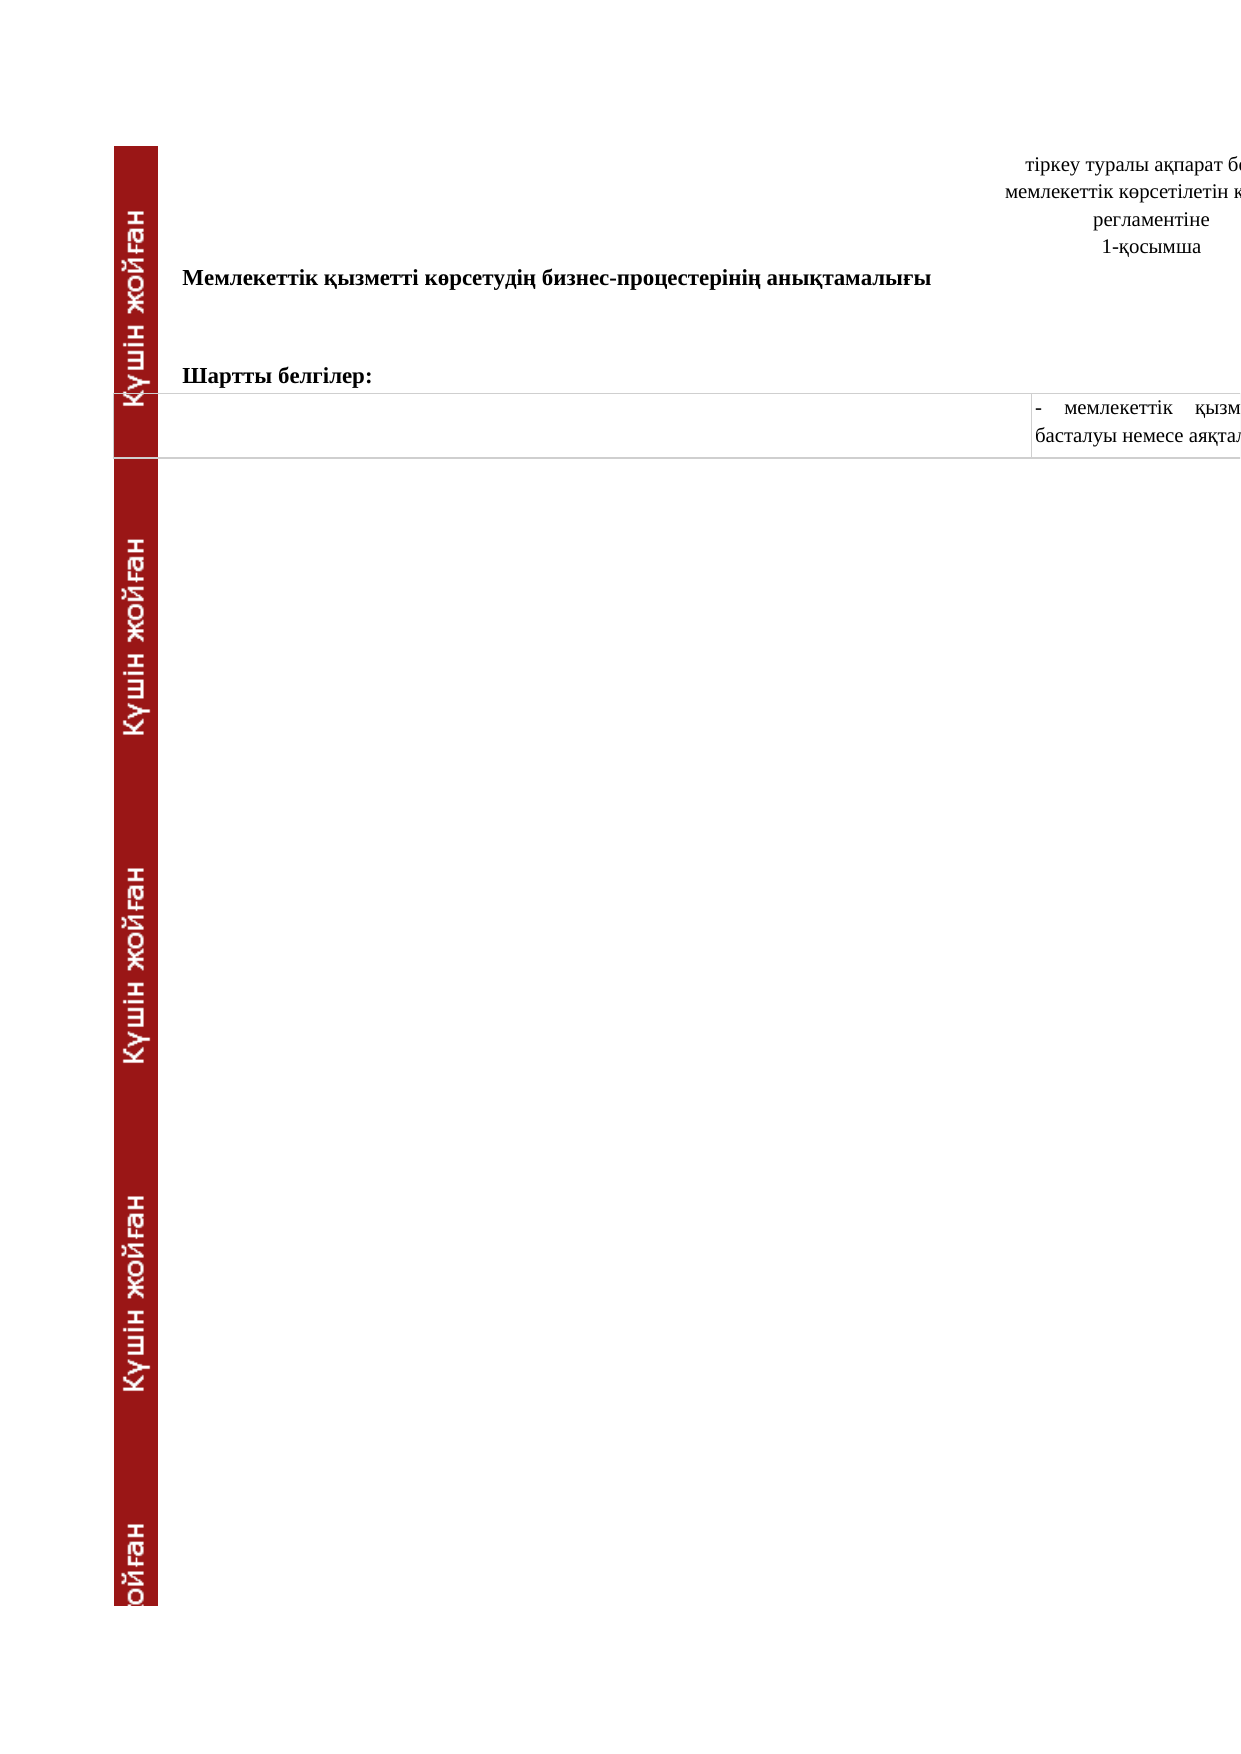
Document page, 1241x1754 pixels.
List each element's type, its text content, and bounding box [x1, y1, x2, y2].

picture [114, 459, 158, 1606]
text Мемлекеттік қызметті көрсетудің бизнес-процестерінің анықтамалығы [112, 264, 1128, 290]
table_header [101, 150, 912, 264]
table_header - мемлекеттік қызметті көрсетудің басталуы немесе аяқталуы [1032, 394, 1240, 457]
table_header [114, 394, 1031, 457]
picture [114, 389, 158, 393]
text Шартты белгілер: [112, 362, 1128, 389]
picture [114, 146, 158, 150]
picture [114, 290, 158, 362]
